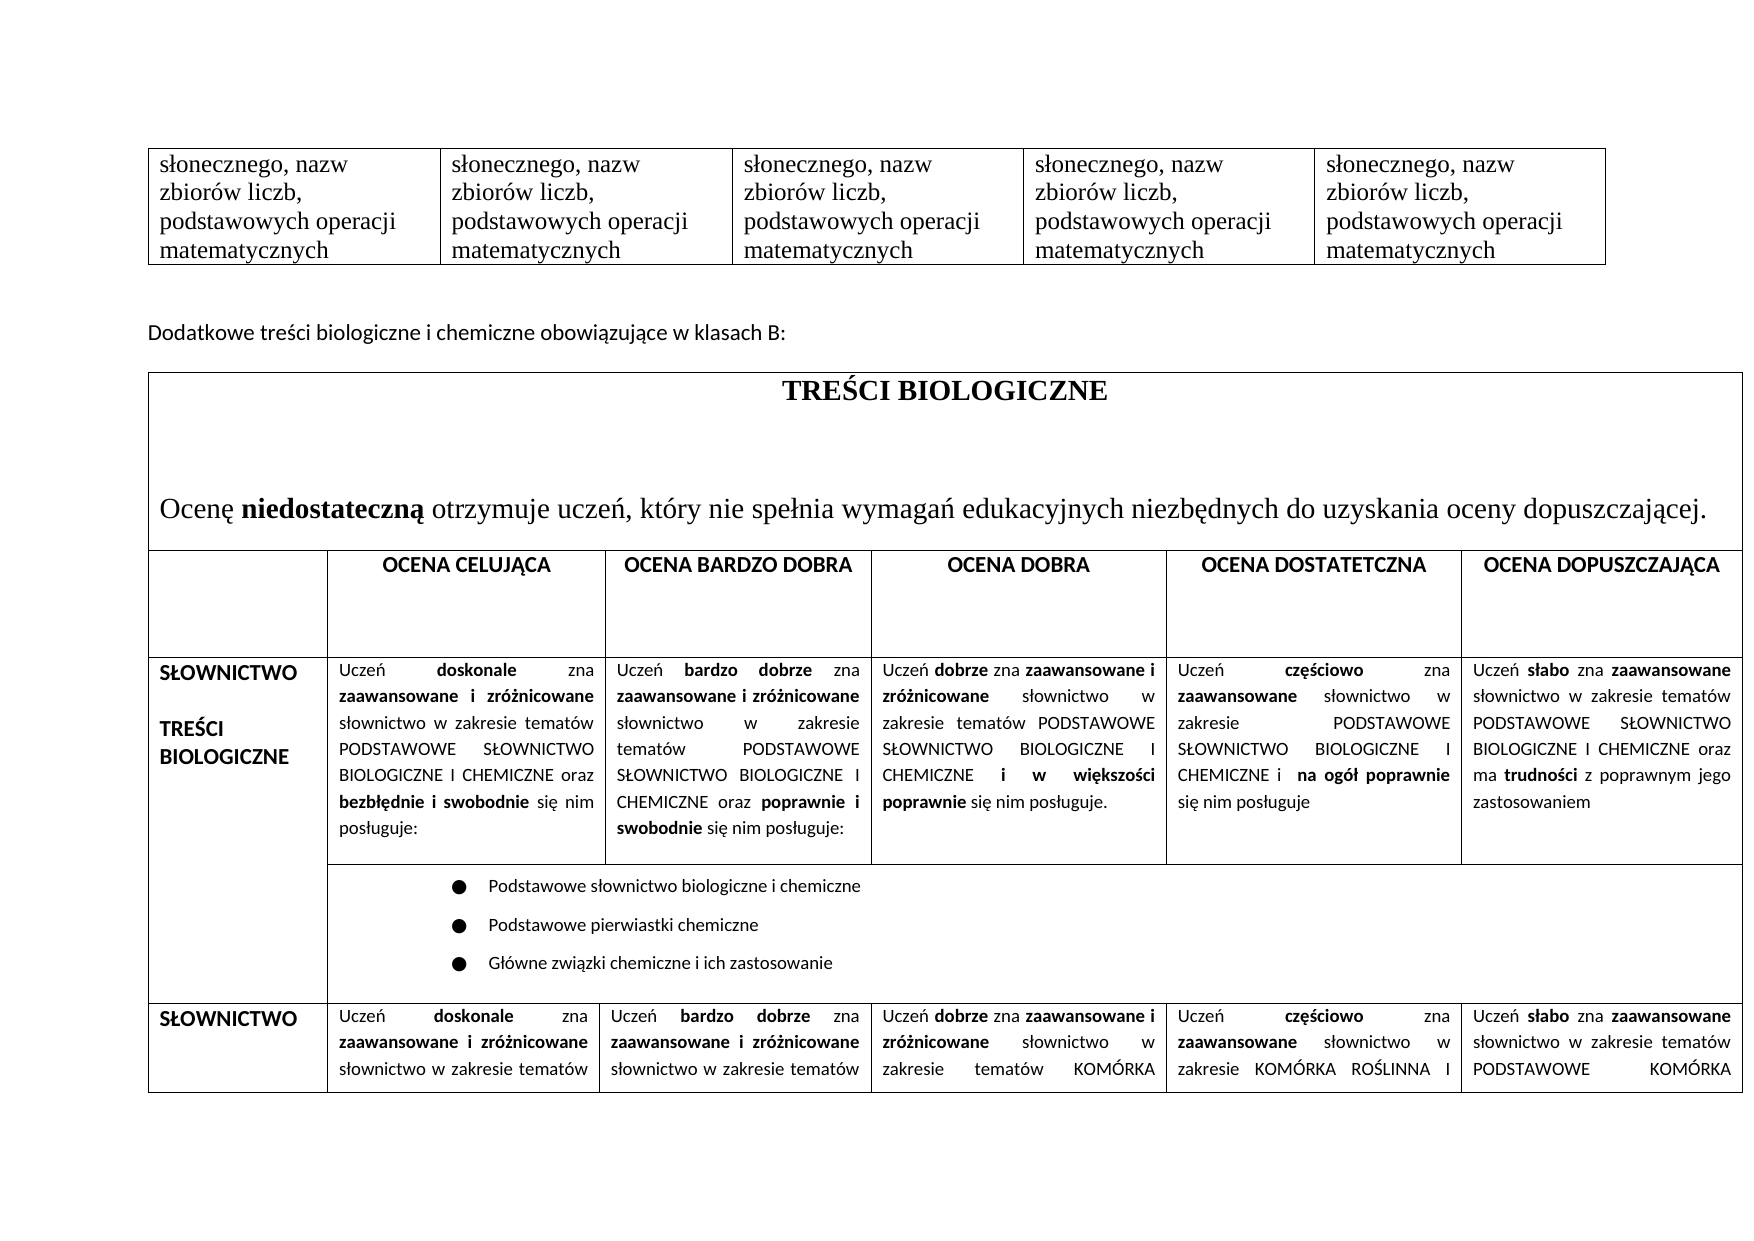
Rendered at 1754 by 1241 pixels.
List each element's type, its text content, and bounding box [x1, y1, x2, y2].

table_cell Podstawowe słownictwo biologiczne i chemiczne Podstawowe pierwiastki chemiczne Główne związki chemiczne i ich zastosowanie [328, 865, 1742, 1003]
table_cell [1167, 1004, 1461, 1092]
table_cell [441, 149, 732, 264]
table_header TREŚCI BIOLOGICZNE Ocenę niedostateczną otrzymuje uczeń, który nie spełnia wymagań edukacyjnych niezbędnych do uzyskania oceny dopuszczającej. [149, 373, 1742, 549]
table_cell OCENA DOSTATETCZNA [1167, 551, 1461, 657]
table_cell Uczeń częściowo zna zaawansowane słownictwo w zakresie PODSTAWOWE SŁOWNICTWO BIOLOGICZNE I CHEMICZNE i na ogół poprawnie się nim posługuje [1167, 658, 1461, 864]
table_cell [149, 551, 327, 657]
table_cell Uczeń słabo zna zaawansowane słownictwo w zakresie tematów PODSTAWOWE SŁOWNICTWO BIOLOGICZNE I CHEMICZNE oraz ma trudności z poprawnym jego zastosowaniem [1462, 658, 1742, 864]
table_cell OCENA DOPUSZCZAJĄCA [1462, 551, 1742, 657]
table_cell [1462, 1004, 1742, 1092]
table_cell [733, 149, 1023, 264]
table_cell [328, 1004, 599, 1092]
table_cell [1315, 149, 1605, 264]
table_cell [600, 1004, 871, 1092]
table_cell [872, 1004, 1166, 1092]
table_cell SŁOWNICTWO TREŚCI BIOLOGICZNE [149, 658, 327, 1003]
table_cell Uczeń bardzo dobrze zna zaawansowane i zróżnicowane słownictwo w zakresie tematów PODSTAWOWE SŁOWNICTWO BIOLOGICZNE I CHEMICZNE oraz poprawnie i swobodnie się nim posługuje: [606, 658, 871, 864]
table_cell Uczeń doskonale zna zaawansowane i zróżnicowane słownictwo w zakresie tematów PODSTAWOWE SŁOWNICTWO BIOLOGICZNE I CHEMICZNE oraz bezbłędnie i swobodnie się nim posługuje: [328, 658, 605, 864]
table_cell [149, 1004, 327, 1092]
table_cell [149, 149, 440, 264]
table_cell Uczeń dobrze zna zaawansowane i zróżnicowane słownictwo w zakresie tematów PODSTAWOWE SŁOWNICTWO BIOLOGICZNE I CHEMICZNE i w większości poprawnie się nim posługuje. [872, 658, 1166, 864]
table_cell OCENA CELUJĄCA [328, 551, 605, 657]
table_cell OCENA DOBRA [872, 551, 1166, 657]
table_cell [1024, 149, 1314, 264]
text Dodatkowe treści biologiczne i chemiczne obowiązujące w klasach B: [148, 318, 1606, 347]
table_cell OCENA BARDZO DOBRA [606, 551, 871, 657]
